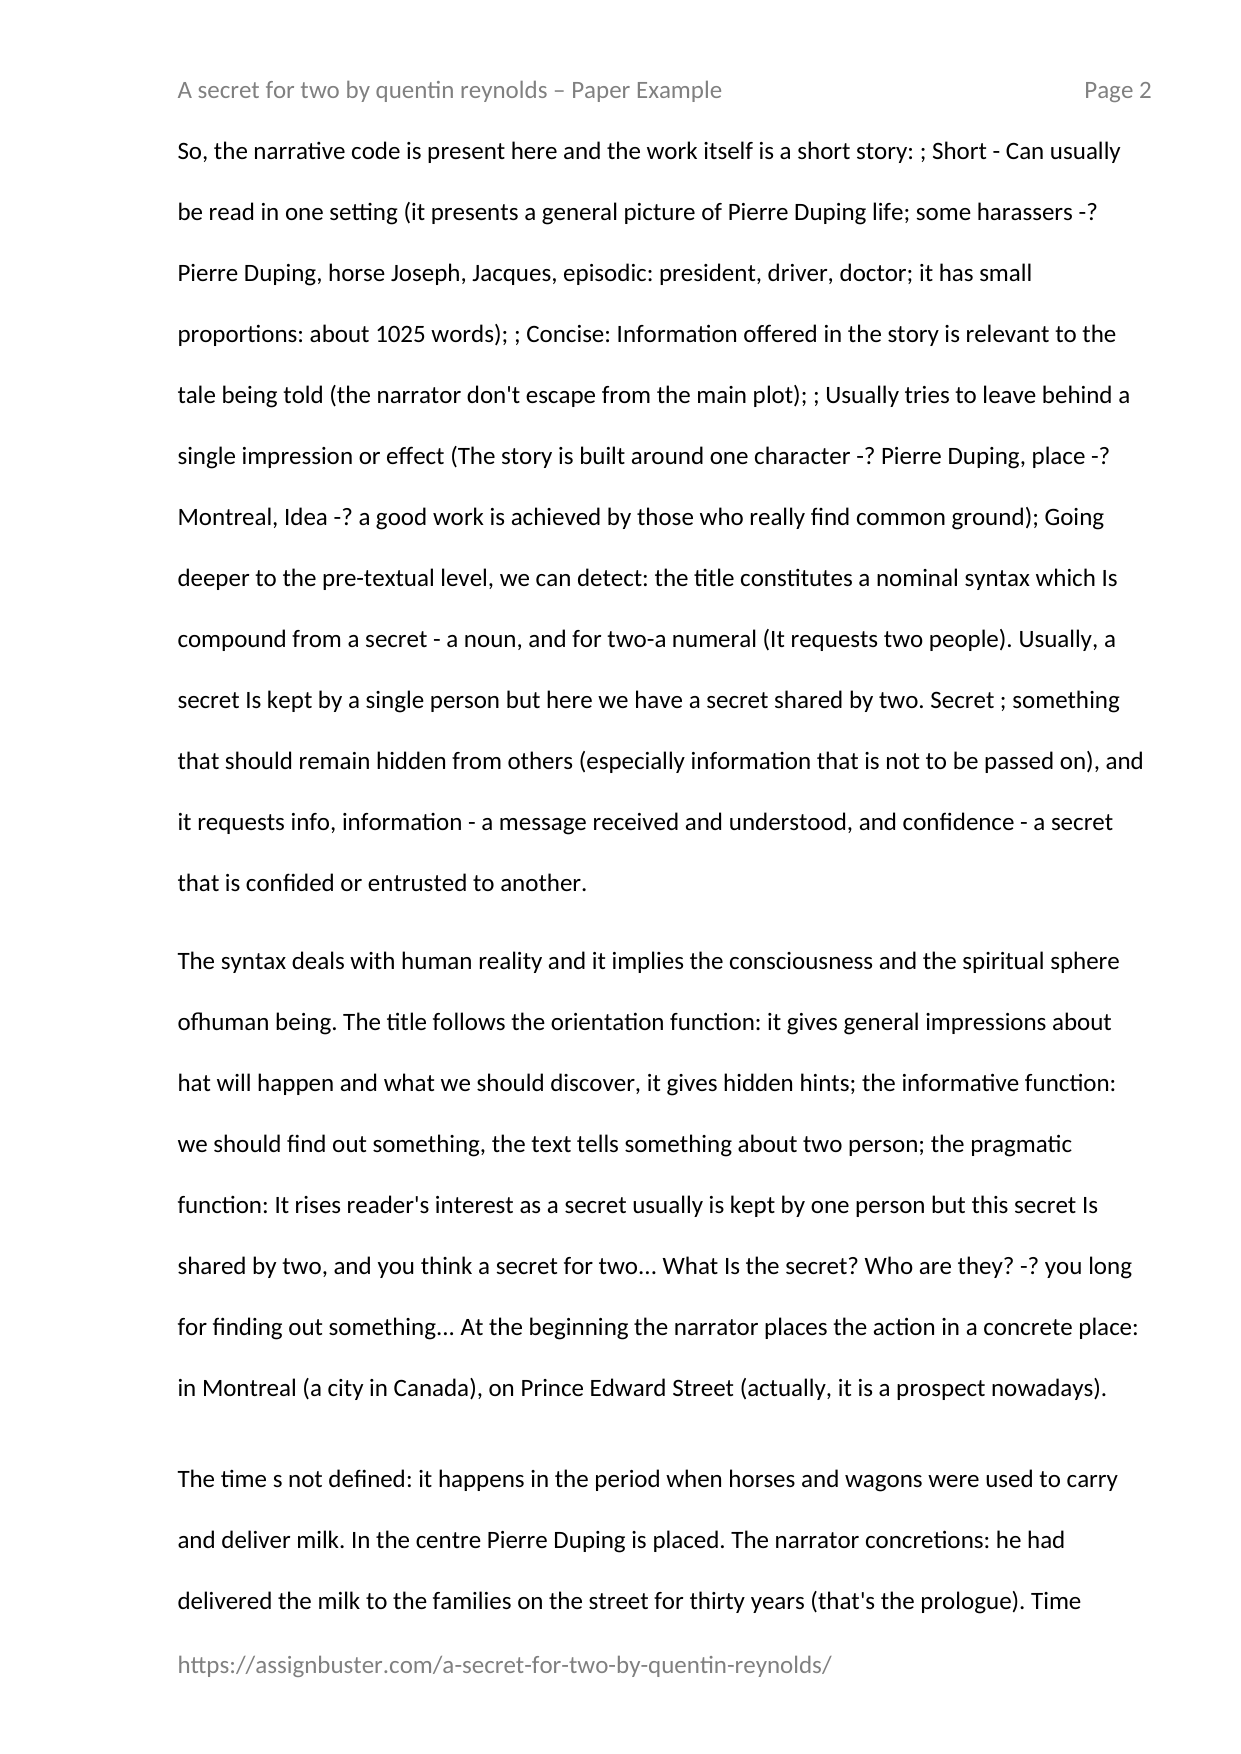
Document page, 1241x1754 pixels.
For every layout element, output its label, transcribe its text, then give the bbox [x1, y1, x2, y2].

text So, the narrative code is present here and the work itself is a short story: ; Short - Can usually be read in one setting (it presents a general picture of Pierre Duping life; some harassers -? Pierre Duping, horse Joseph, Jacques, episodic: president, driver, doctor; it has small proportions: about 1025 words); ; Concise: Information offered in the story is relevant to the tale being told (the narrator don't escape from the main plot); ; Usually tries to leave behind a single impression or effect (The story is built around one character -? Pierre Duping, place -? Montreal, Idea -? a good work is achieved by those who really find common ground); Going deeper to the pre-textual level, we can detect: the title constitutes a nominal syntax which Is compound from a secret - a noun, and for two-a numeral (It requests two people). Usually, a secret Is kept by a single person but here we have a secret shared by two. Secret ; something that should remain hidden from others (especially information that is not to be passed on), and it requests info, information - a message received and understood, and confidence - a secret that is confided or entrusted to another. [177, 135, 1152, 898]
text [177, 1463, 1152, 1615]
text The syntax deals with human reality and it implies the consciousness and the spiritual sphere ofhuman being. The title follows the orientation function: it gives general impressions about hat will happen and what we should discover, it gives hidden hints; the informative function: we should find out something, the text tells something about two person; the pragmatic function: It rises reader's interest as a secret usually is kept by one person but this secret Is shared by two, and you think a secret for two... What Is the secret? Who are they? -? you long for finding out something... At the beginning the narrator places the action in a concrete place: in Montreal (a city in Canada), on Prince Edward Street (actually, it is a prospect nowadays). [177, 945, 1152, 1403]
